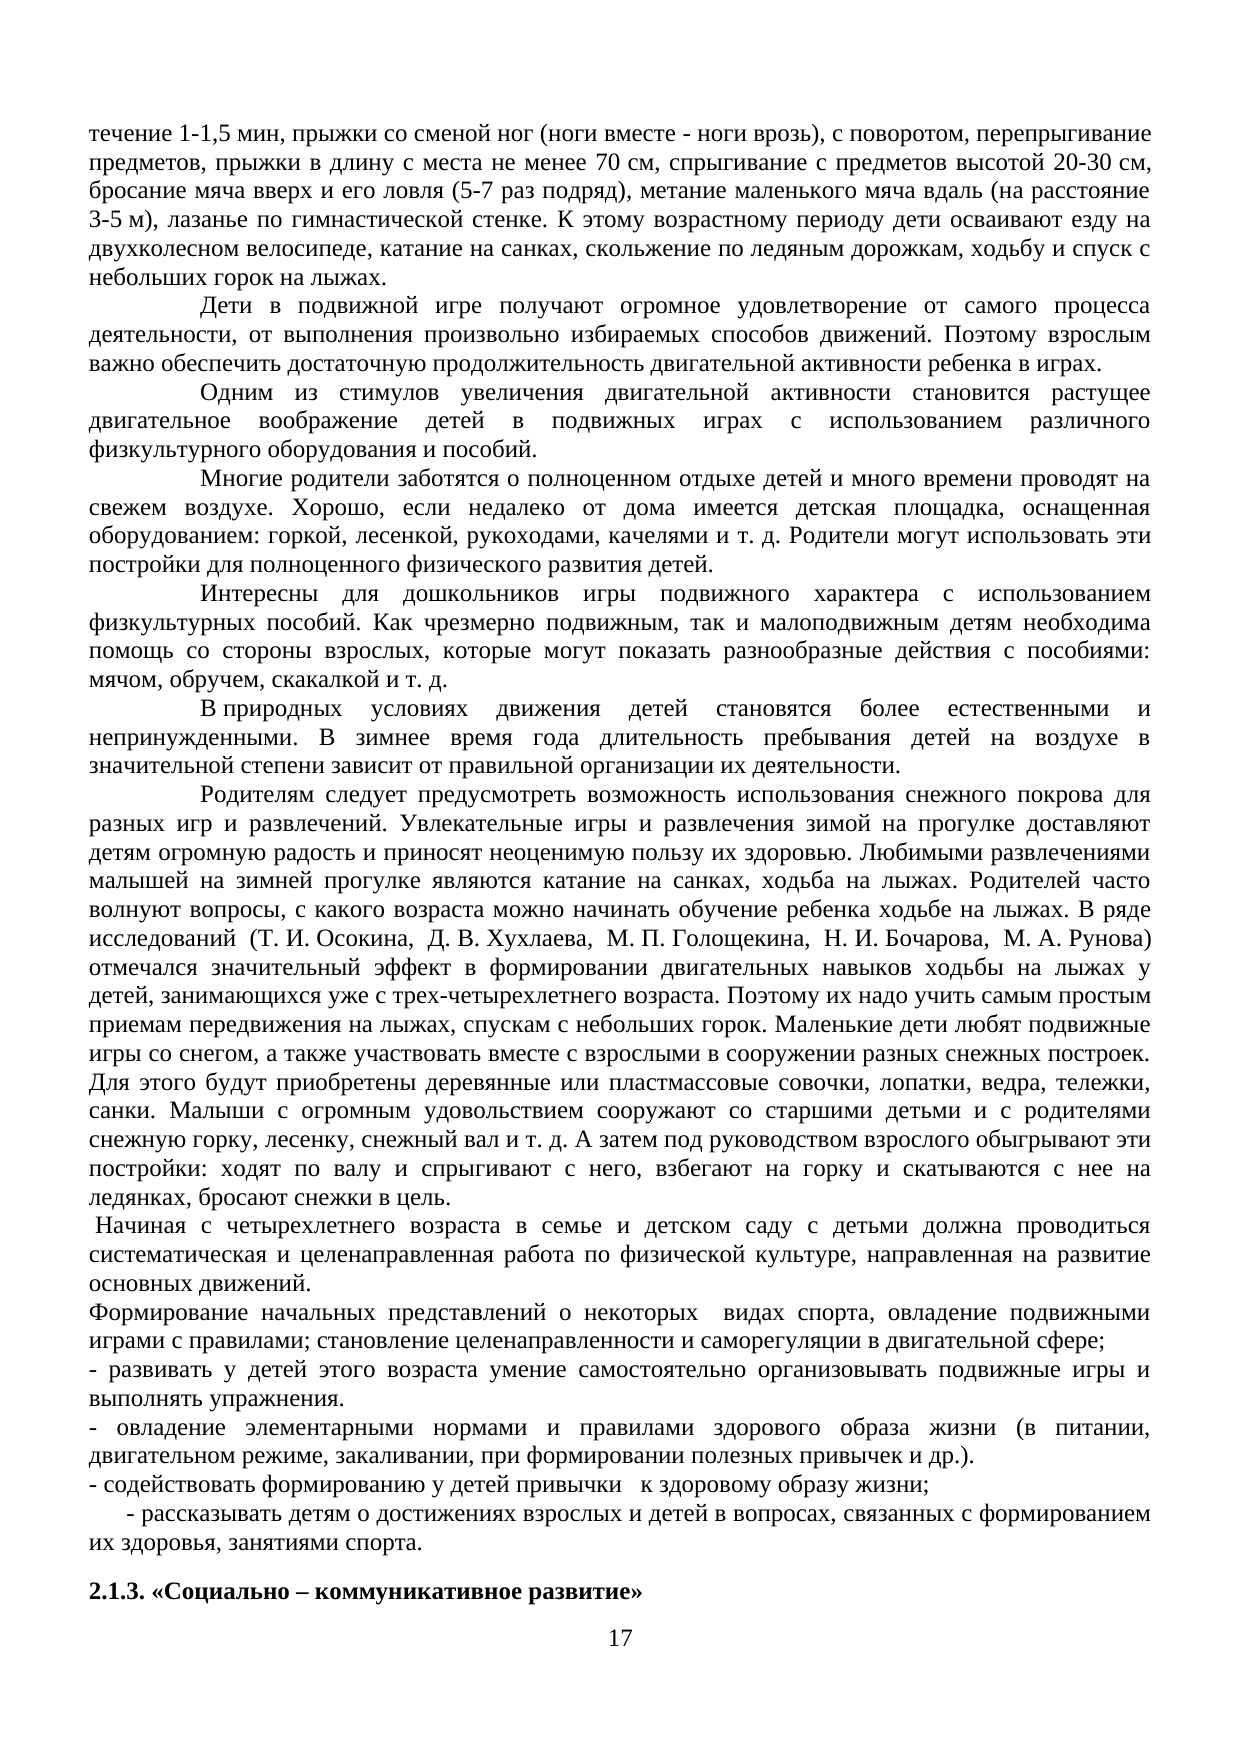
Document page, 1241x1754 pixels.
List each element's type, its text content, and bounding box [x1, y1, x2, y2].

text Интересны для дошкольников игры подвижного характера с использованием физкультурных пособий. Как чрезмерно подвижным, так и малоподвижным детям необходима помощь со стороны взрослых, которые могут показать разнообразные действия с пособиями: мячом, обручем, скакалкой и т. д. [89, 578, 1152, 693]
text - рассказывать детям о достижениях взрослых и детей в вопросах, связанных с формированием их здоровья, занятиями спорта. [89, 1498, 1152, 1556]
text Одним из стимулов увеличения двигательной активности становится растущее двигательное воображение детей в подвижных играх с использованием различного физкультурного оборудования и пособий. [89, 377, 1152, 463]
text Родителям следует предусмотреть возможность использования снежного покрова для разных игр и развлечений. Увлекательные игры и развлечения зимой на прогулке доставляют детям огромную радость и приносят неоценимую пользу их здоровью. Любимыми развлечениями малышей на зимней прогулке являются катание на санках, ходьба на лыжах. Родителей часто волнуют вопросы, с какого возраста можно начинать обучение ребенка ходьбе на лыжах. В ряде исследований (Т. И. Осокина, Д. В. Хухлаева, М. П. Голощекина, Н. И. Бочарова, М. А. Рунова) отмечался значительный эффект в формировании двигательных навыков ходьбы на лыжах у детей, занимающихся уже с трех-четырехлетнего возраста. Поэтому их надо учить самым простым приемам передвижения на лыжах, спускам с небольших горок. Маленькие дети любят подвижные игры со снегом, а также участвовать вместе с взрослыми в сооружении разных снежных построек. Для этого будут приобретены деревянные или пластмассовые совочки, лопатки, ведра, тележки, санки. Малыши с огромным удовольствием сооружают со старшими детьми и с родителями снежную горку, лесенку, снежный вал и т. д. А затем под руководством взрослого обыгрывают эти постройки: ходят по валу и спрыгивают с него, взбегают на горку и скатываются с нее на ледянках, бросают снежки в цель. [89, 779, 1152, 1211]
text - содействовать формированию у детей привычки к здоровому образу жизни; [89, 1469, 1152, 1498]
text В природных условиях движения детей становятся более естественными и непринужденными. В зимнее время года длительность пребывания детей на воздухе в значительной степени зависит от правильной организации их деятельности. [89, 693, 1152, 779]
text Начиная с четырехлетнего возраста в семье и детском саду с детьми должна проводиться систематическая и целенаправленная работа по физической культуре, направленная на развитие основных движений. [89, 1211, 1152, 1297]
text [89, 118, 1152, 291]
text Формирование начальных представлений о некоторых видах спорта, овладение подвижными играми с правилами; становление целенаправленности и саморегуляции в двигательной сфере; [89, 1297, 1152, 1354]
text - овладение элементарными нормами и правилами здорового образа жизни (в питании, двигательном режиме, закаливании, при формировании полезных привычек и др.). [89, 1412, 1152, 1469]
text Многие родители заботятся о полноценном отдыхе детей и много времени проводят на свежем воздухе. Хорошо, если недалеко от дома имеется детская площадка, оснащенная оборудованием: горкой, лесенкой, рукоходами, качелями и т. д. Родители могут использовать эти постройки для полноценного физического развития детей. [89, 463, 1152, 578]
text 2.1.3. «Социально – коммуникативное развитие» [89, 1576, 1152, 1605]
text - развивать у детей этого возраста умение самостоятельно организовывать подвижные игры и выполнять упражнения. [89, 1354, 1152, 1412]
text Дети в подвижной игре получают огромное удовлетворение от самого процесса деятельности, от выполнения произвольно избираемых способов движений. Поэтому взрослым важно обеспечить достаточную продолжительность двигательной активности ребенка в играх. [89, 291, 1152, 377]
